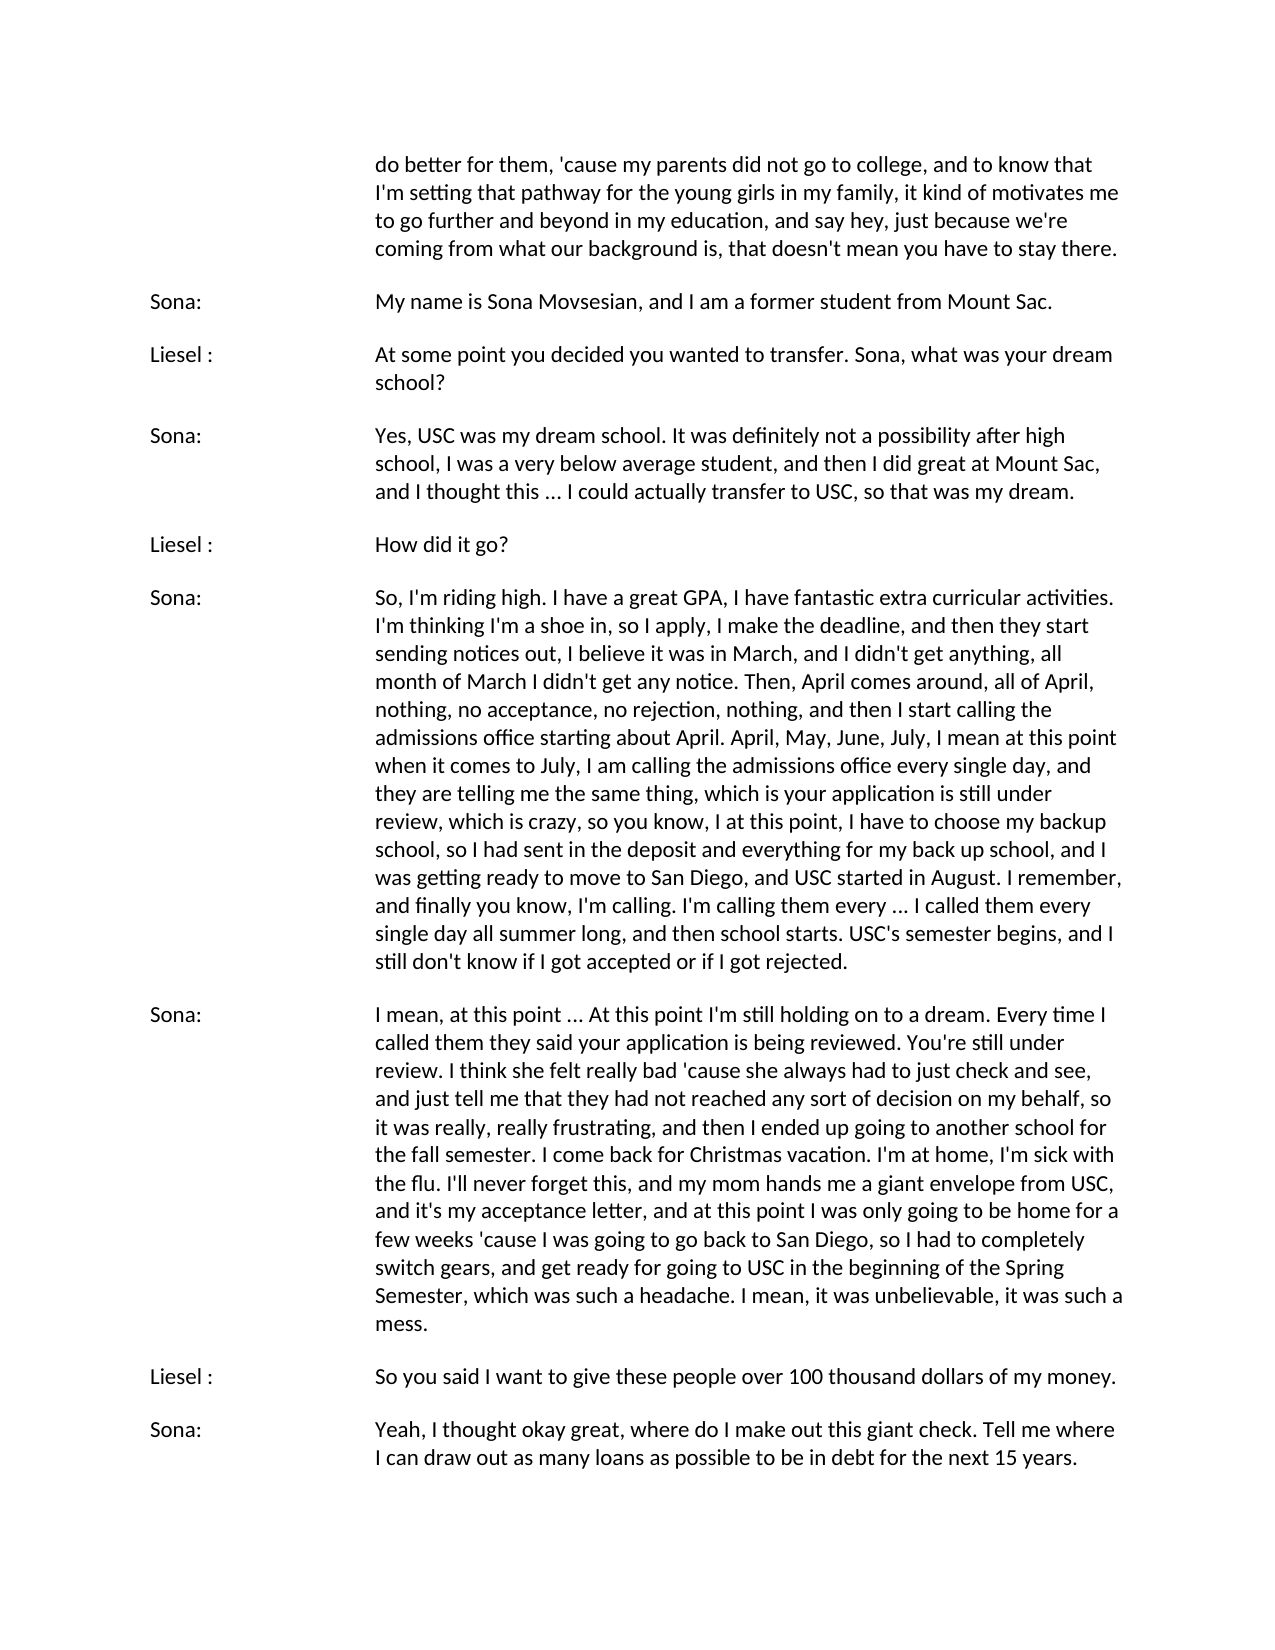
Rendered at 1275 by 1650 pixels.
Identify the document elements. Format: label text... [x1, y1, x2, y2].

text Sona: Yeah, I thought okay great, where do I make out this giant check. Tell me where I can draw out as many loans as possible to be in debt for the next 15 years. [150, 1415, 1125, 1471]
text Sona: I mean, at this point ... At this point I'm still holding on to a dream. Every time I called them they said your application is being reviewed. You're still under review. I think she felt really bad 'cause she always had to just check and see, and just tell me that they had not reached any sort of decision on my behalf, so it was really, really frustrating, and then I ended up going to another school for the fall semester. I come back for Christmas vacation. I'm at home, I'm sick with the flu. I'll never forget this, and my mom hands me a giant envelope from USC, and it's my acceptance letter, and at this point I was only going to be home for a few weeks 'cause I was going to go back to San Diego, so I had to completely switch gears, and get ready for going to USC in the beginning of the Spring Semester, which was such a headache. I mean, it was unbelievable, it was such a mess. [150, 1001, 1125, 1337]
text Sona: My name is Sona Movsesian, and I am a former student from Mount Sac. [150, 287, 1125, 315]
text Sona: So, I'm riding high. I have a great GPA, I have fantastic extra curricular activities. I'm thinking I'm a shoe in, so I apply, I make the deadline, and then they start sending notices out, I believe it was in March, and I didn't get anything, all month of March I didn't get any notice. Then, April comes around, all of April, nothing, no acceptance, no rejection, nothing, and then I start calling the admissions office starting about April. April, May, June, July, I mean at this point when it comes to July, I am calling the admissions office every single day, and they are telling me the same thing, which is your application is still under review, which is crazy, so you know, I at this point, I have to choose my backup school, so I had sent in the deposit and everything for my back up school, and I was getting ready to move to San Diego, and USC started in August. I remember, and finally you know, I'm calling. I'm calling them every ... I called them every single day all summer long, and then school starts. USC's semester begins, and I still don't know if I got accepted or if I got rejected. [150, 583, 1125, 976]
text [150, 150, 1125, 262]
text Liesel : So you said I want to give these people over 100 thousand dollars of my money. [150, 1362, 1125, 1390]
text Liesel : How did it go? [150, 530, 1125, 558]
text Liesel : At some point you decided you wanted to transfer. Sona, what was your dream school? [150, 340, 1125, 396]
text Sona: Yes, USC was my dream school. It was definitely not a possibility after high school, I was a very below average student, and then I did great at Mount Sac, and I thought this ... I could actually transfer to USC, so that was my dream. [150, 421, 1125, 505]
